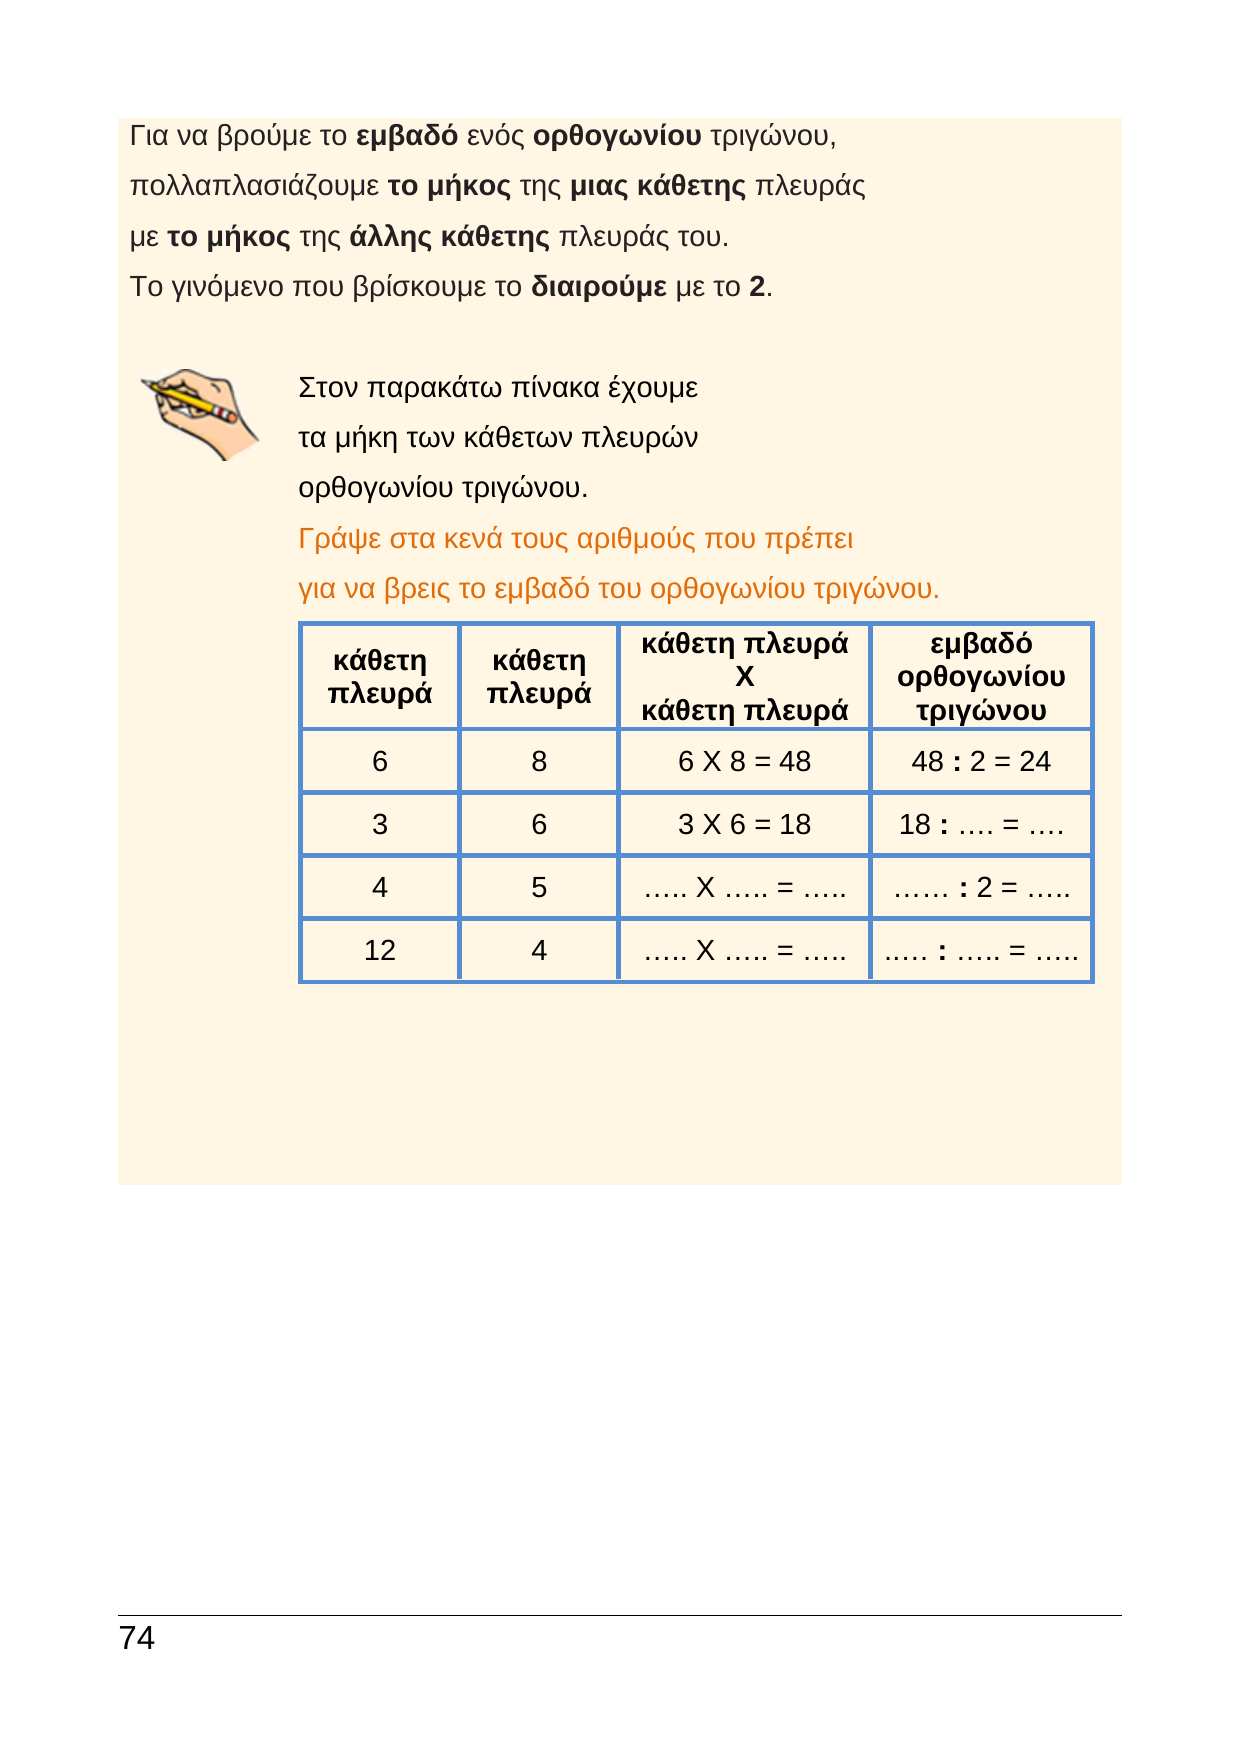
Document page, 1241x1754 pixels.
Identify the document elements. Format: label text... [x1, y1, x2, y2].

picture [140, 369, 260, 461]
table_header Για να βρούμε το εμβαδό ενός ορθογωνίου τριγώνου, πολλαπλασιάζουμε το μήκος της μιας κάθετης πλευράς με το μήκος της άλλης κάθετης πλευράς του. Το γινόμενο που βρίσκουμε το διαιρούμε με το 2. [118, 118, 1122, 1185]
